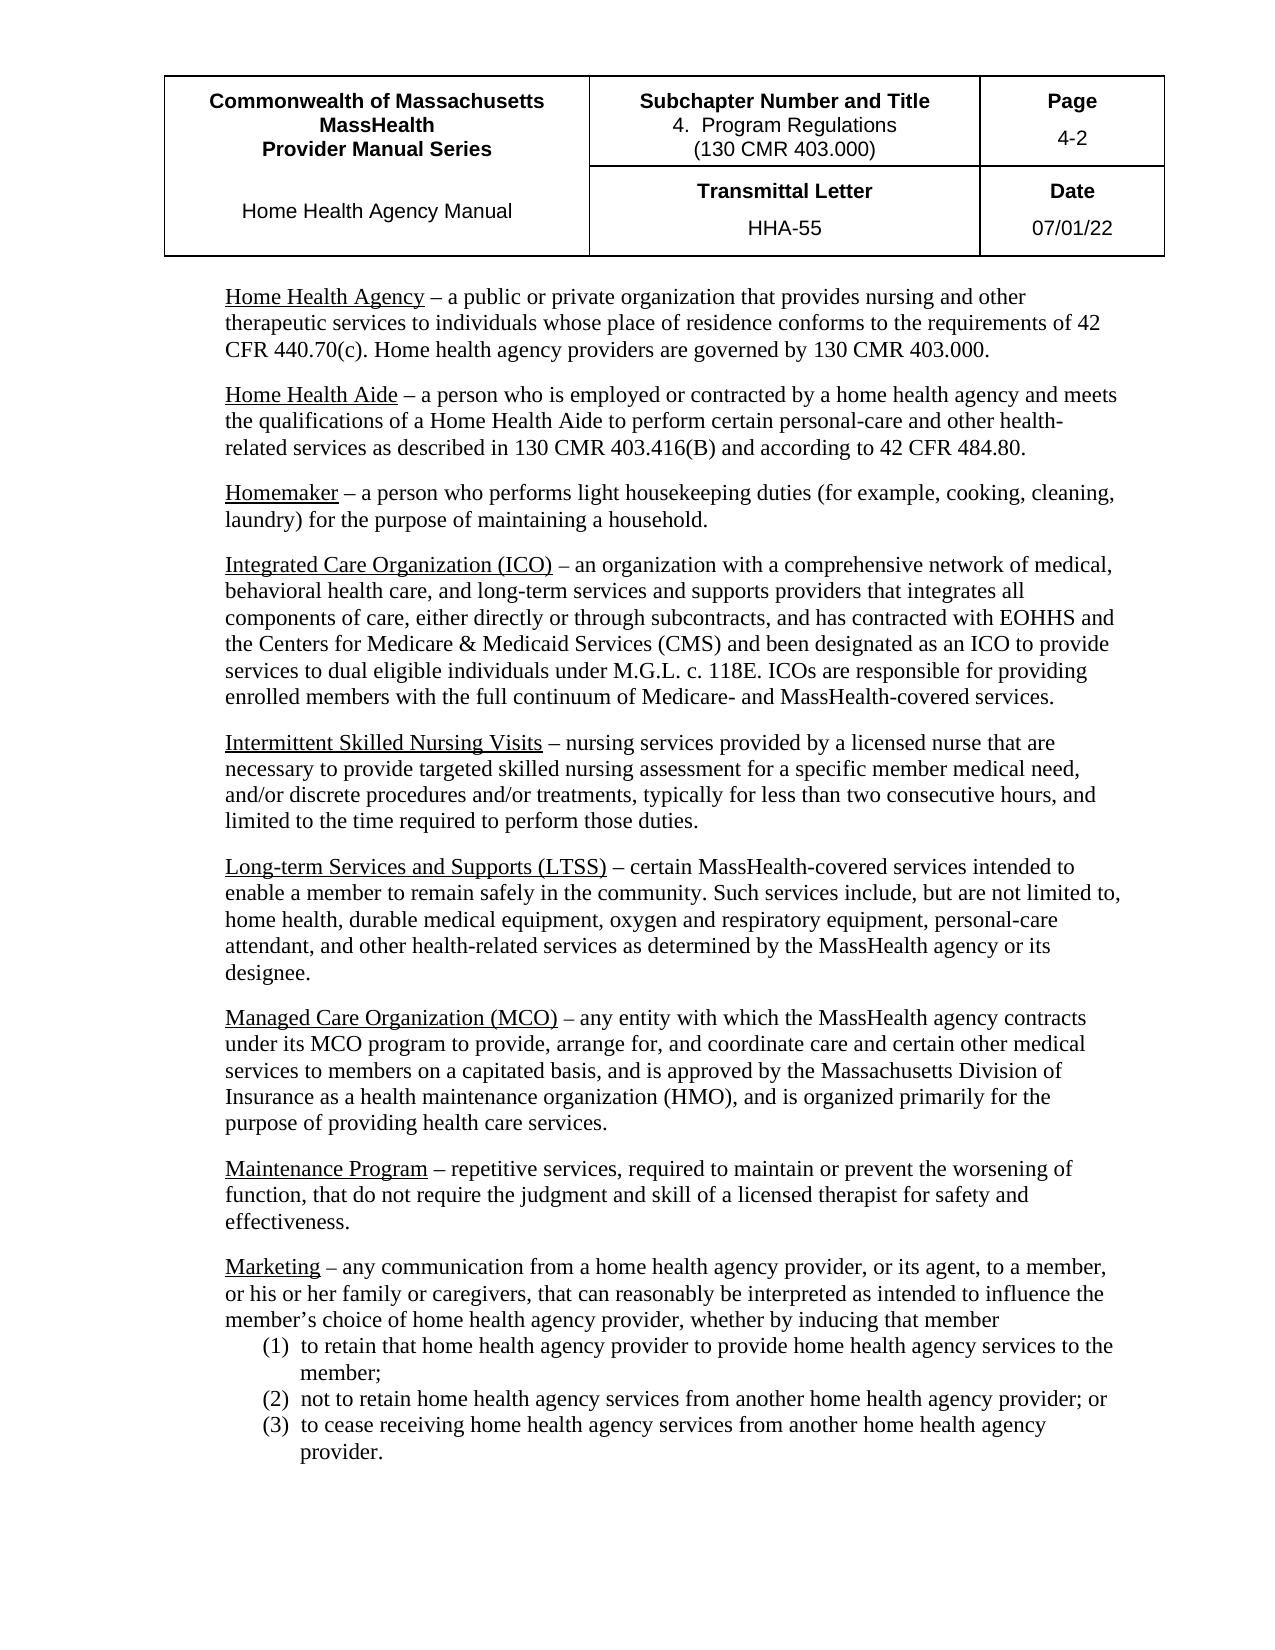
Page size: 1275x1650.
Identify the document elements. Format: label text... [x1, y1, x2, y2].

text Home Health Aide – a person who is employed or contracted by a home health agency and meets the qualifications of a Home Health Aide to perform certain personal-care and other health-related services as described in 130 CMR 403.416(B) and according to 42 CFR 484.80. [225, 381, 1125, 460]
text Home Health Agency – a public or private organization that provides nursing and other therapeutic services to individuals whose place of residence conforms to the requirements of 42 CFR 440.70(c). Home health agency providers are governed by 130 CMR 403.000. [225, 283, 1125, 362]
table_cell Home Health Agency Manual [165, 165, 589, 255]
table_header Commonwealth of Massachusetts MassHealth Provider Manual Series [165, 77, 589, 165]
table_header Subchapter Number and Title 4. Program Regulations (130 CMR 403.000) [590, 77, 979, 165]
text Integrated Care Organization (ICO) – an organization with a comprehensive network of medical, behavioral health care, and long-term services and supports providers that integrates all components of care, either directly or through subcontracts, and has contracted with EOHHS and the Centers for Medicare & Medicaid Services (CMS) and been designated as an ICO to provide services to dual eligible individuals under M.G.L. c. 118E. ICOs are responsible for providing enrolled members with the full continuum of Medicare- and MassHealth-covered services. [225, 551, 1125, 709]
table_header Page 4-2 [981, 77, 1164, 165]
text Intermittent Skilled Nursing Visits – nursing services provided by a licensed nurse that are necessary to provide targeted skilled nursing assessment for a specific member medical need, and/or discrete procedures and/or treatments, typically for less than two consecutive hours, and limited to the time required to perform those duties. [225, 728, 1125, 834]
table_cell Date 07/01/22 [981, 167, 1164, 255]
text Marketing – any communication from a home health agency provider, or its agent, to a member, or his or her family or caregivers, that can reasonably be interpreted as intended to influence the member’s choice of home health agency provider, whether by inducing that member [225, 1253, 1125, 1332]
text Long-term Services and Supports (LTSS) – certain MassHealth-covered services intended to enable a member to remain safely in the community. Such services include, but are not limited to, home health, durable medical equipment, oxygen and respiratory equipment, personal-care attendant, and other health-related services as determined by the MassHealth agency or its designee. [225, 853, 1125, 985]
text Maintenance Program – repetitive services, required to maintain or prevent the worsening of function, that do not require the judgment and skill of a licensed therapist for safety and effectiveness. [225, 1155, 1125, 1234]
text Managed Care Organization (MCO) – any entity with which the MassHealth agency contracts under its MCO program to provide, arrange for, and coordinate care and certain other medical services to members on a capitated basis, and is approved by the Massachusetts Division of Insurance as a health maintenance organization (HMO), and is organized primarily for the purpose of providing health care services. [225, 1004, 1125, 1136]
table_cell Transmittal Letter HHA-55 [590, 167, 979, 255]
text (2) not to retain home health agency services from another home health agency provider; or [262, 1385, 1125, 1411]
text (3) to cease receiving home health agency services from another home health agency provider. [262, 1411, 1125, 1464]
text (1) to retain that home health agency provider to provide home health agency services to the member; [262, 1332, 1125, 1385]
text Homemaker – a person who performs light housekeeping duties (for example, cooking, cleaning, laundry) for the purpose of maintaining a household. [225, 479, 1125, 532]
